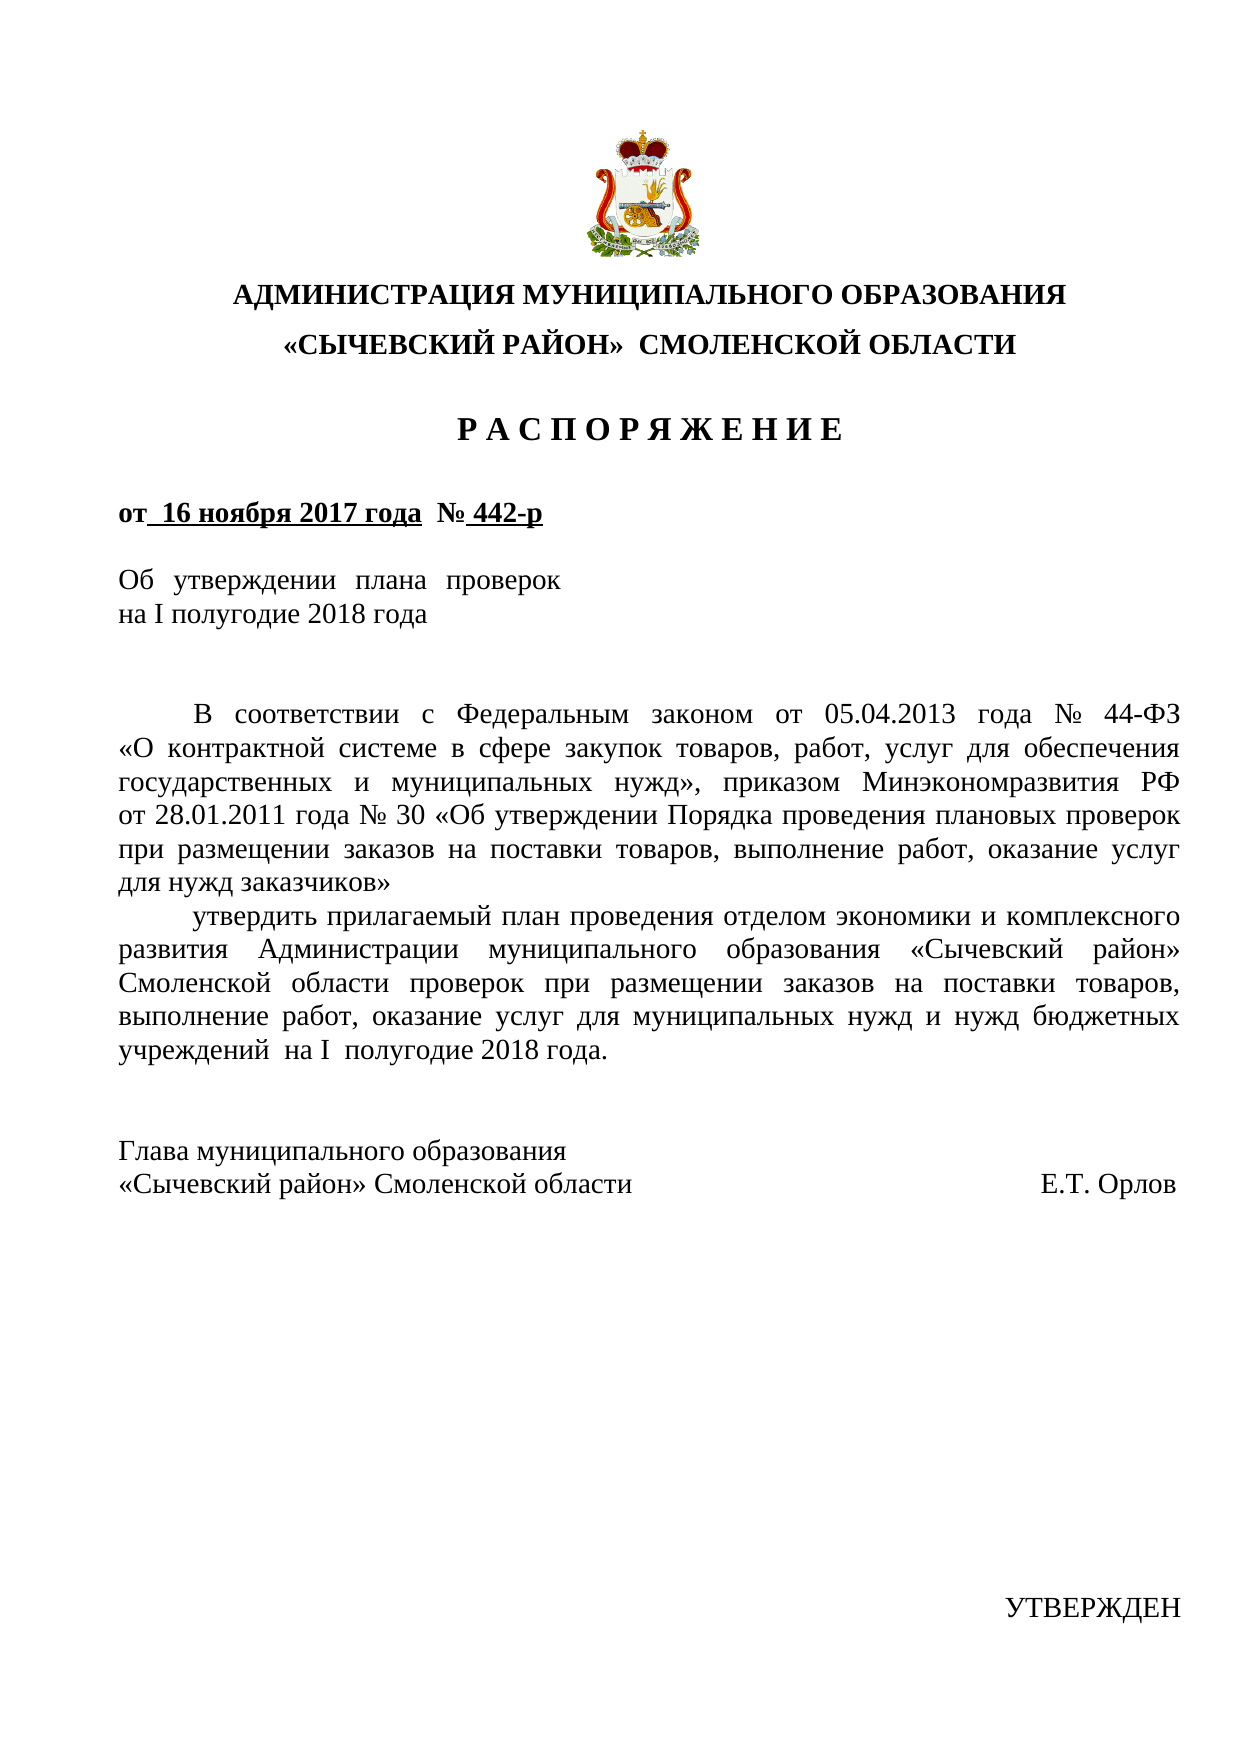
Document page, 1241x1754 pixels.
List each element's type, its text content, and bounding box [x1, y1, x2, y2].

text «СЫЧЕВСКИЙ РАЙОН» СМОЛЕНСКОЙ ОБЛАСТИ [118, 327, 1181, 361]
text утвердить прилагаемый план проведения отделом экономики и комплексного развития Администрации муниципального образования «Сычевский район» Смоленской области проверок при размещении заказов на поставки товаров, выполнение работ, оказание услуг для муниципальных нужд и нужд бюджетных учреждений на I полугодие 2018 года. [118, 898, 1181, 1066]
text «Сычевский район» Смоленской области Е.Т. Орлов [118, 1166, 1181, 1200]
picture [585, 128, 701, 257]
text В соответствии с Федеральным законом от 05.04.2013 года № 44-ФЗ «О контрактной системе в сфере закупок товаров, работ, услуг для обеспечения государственных и муниципальных нужд», приказом Минэкономразвития РФ от 28.01.2011 года № 30 «Об утверждении Порядка проведения плановых проверок при размещении заказов на поставки товаров, выполнение работ, оказание услуг для нужд заказчиков» [118, 697, 1181, 898]
text УТВЕРЖДЕН [118, 1590, 1181, 1624]
text Р А С П О Р Я Ж Е Н И Е [118, 409, 1181, 447]
text АДМИНИСТРАЦИЯ МУНИЦИПАЛЬНОГО ОБРАЗОВАНИЯ [118, 277, 1181, 310]
text Глава муниципального образования [118, 1133, 1181, 1166]
text Об утверждении плана проверок на I полугодие 2018 года [118, 562, 561, 629]
text от 16 ноября 2017 года № 442-р [118, 495, 1181, 529]
